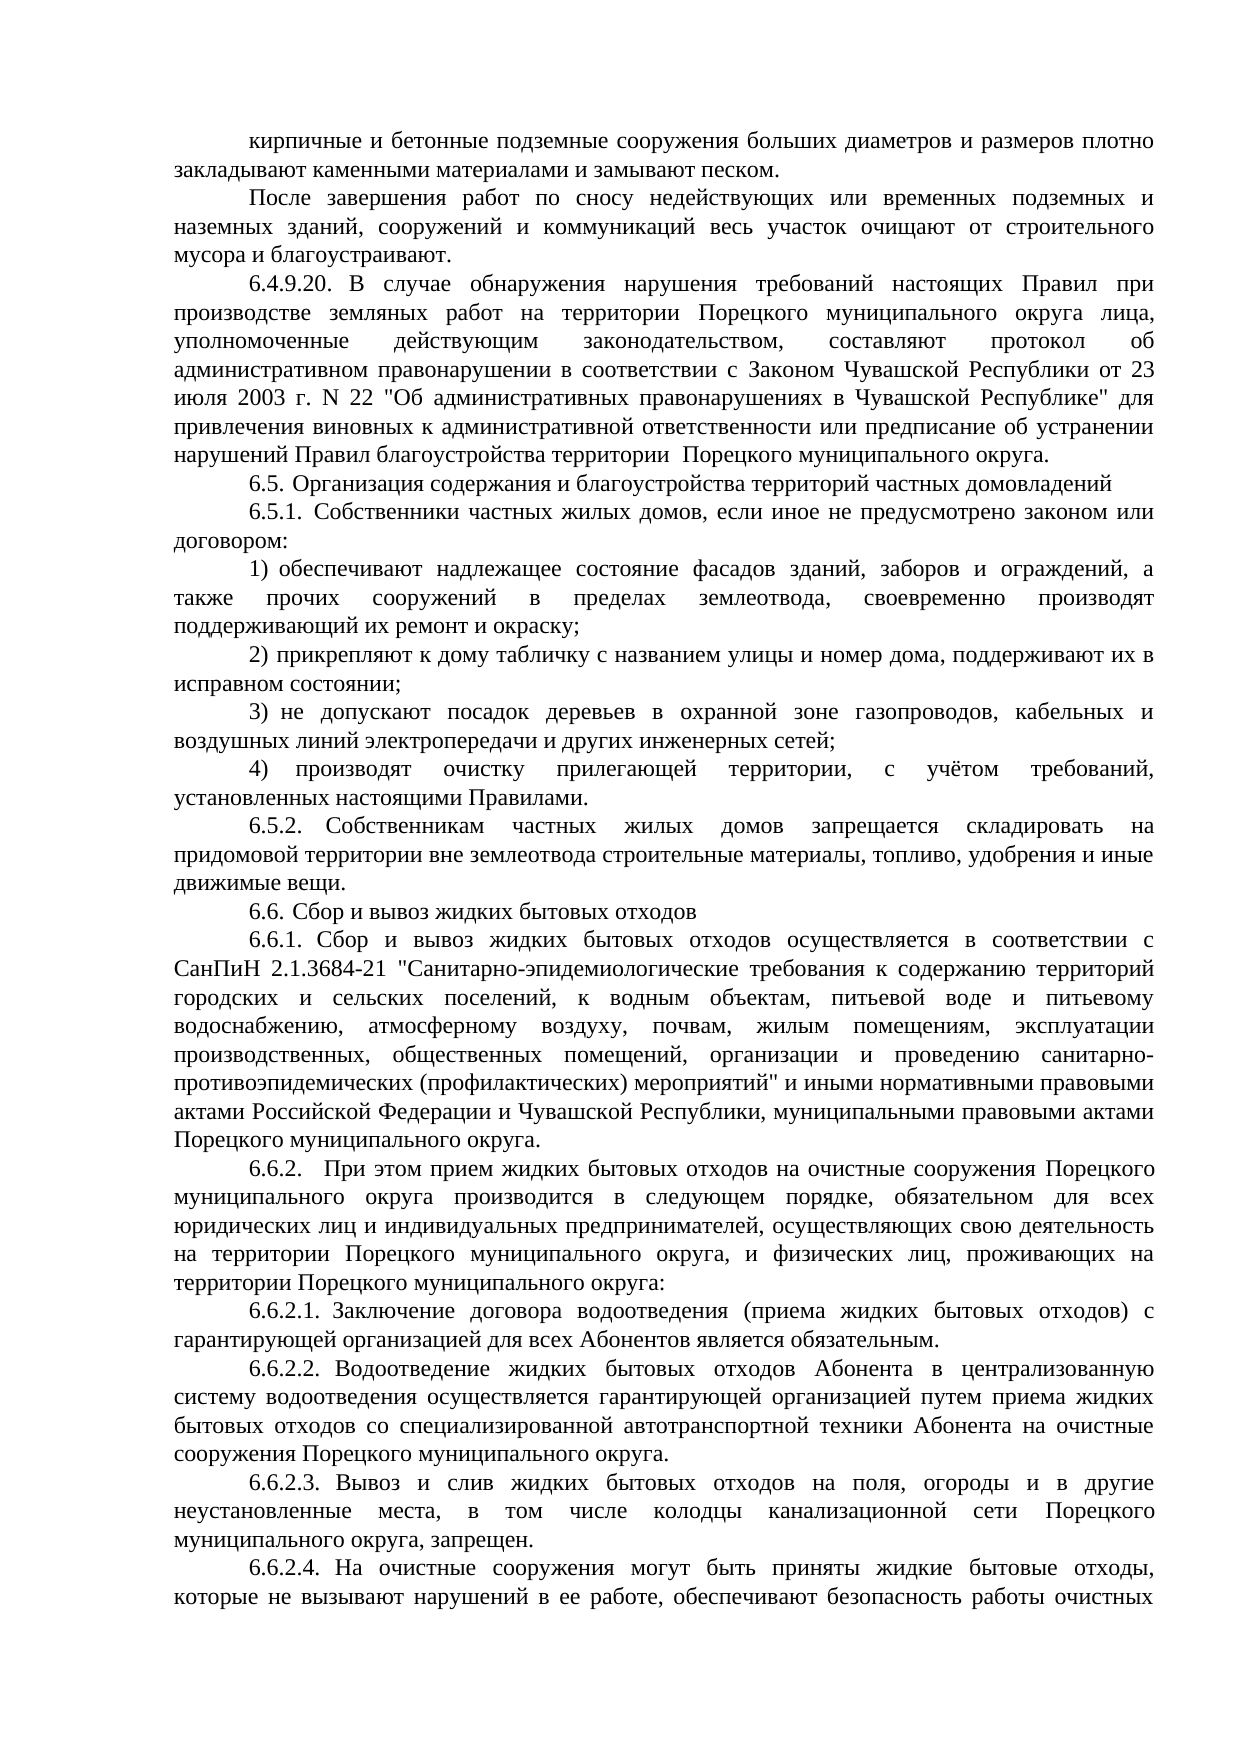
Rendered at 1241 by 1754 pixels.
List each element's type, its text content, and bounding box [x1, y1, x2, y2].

text кирпичные и бетонные подземные сооружения больших диаметров и размеров плотно закладывают каменными материалами и замывают песком. [173, 126, 1155, 183]
list не допускают посадок деревьев в охранной зоне газопроводов, кабельных и воздушных линий электропередачи и других инженерных сетей; [173, 697, 1155, 754]
list Заключение договора водоотведения (приема жидких бытовых отходов) с гарантирующей организацией для всех Абонентов является обязательным. [173, 1296, 1155, 1353]
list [173, 1553, 1155, 1610]
list Сбор и вывоз жидких бытовых отходов [173, 896, 1157, 925]
list обеспечивают надлежащее состояние фасадов зданий, заборов и ограждений, а также прочих сооружений в пределах землеотвода, своевременно производят поддерживающий их ремонт и окраску; [173, 554, 1155, 639]
list Организация содержания и благоустройства территорий частных домовладений [173, 468, 1157, 497]
list Вывоз и слив жидких бытовых отходов на поля, огороды и в другие неустановленные места, в том числе колодцы канализационной сети Порецкого муниципального округа, запрещен. [173, 1467, 1155, 1553]
text После завершения работ по сносу недействующих или временных подземных и наземных зданий, сооружений и коммуникаций весь участок очищают от строительного мусора и благоустраивают. [173, 183, 1155, 268]
list Водоотведение жидких бытовых отходов Абонента в централизованную систему водоотведения осуществляется гарантирующей организацией путем приема жидких бытовых отходов со специализированной автотранспортной техники Абонента на очистные сооружения Порецкого муниципального округа. [173, 1353, 1155, 1467]
list Сбор и вывоз жидких бытовых отходов осуществляется в соответствии с СанПиН 2.1.3684-21 "Санитарно-эпидемиологические требования к содержанию территорий городских и сельских поселений, к водным объектам, питьевой воде и питьевому водоснабжению, атмосферному воздуху, почвам, жилым помещениям, эксплуатации производственных, общественных помещений, организации и проведению санитарно-противоэпидемических (профилактических) мероприятий" и иными нормативными правовыми актами Российской Федерации и Чувашской Республики, муниципальными правовыми актами Порецкого муниципального округа. [173, 925, 1155, 1153]
list производят очистку прилегающей территории, с учётом требований, установленных настоящими Правилами. [173, 754, 1155, 811]
list При этом прием жидких бытовых отходов на очистные сооружения Порецкого муниципального округа производится в следующем порядке, обязательном для всех юридических лиц и индивидуальных предпринимателей, осуществляющих свою деятельность на территории Порецкого муниципального округа, и физических лиц, проживающих на территории Порецкого муниципального округа: [173, 1153, 1155, 1296]
list прикрепляют к дому табличку с названием улицы и номер дома, поддерживают их в исправном состоянии; [173, 639, 1155, 697]
list Собственникам частных жилых домов запрещается складировать на придомовой территории вне землеотвода строительные материалы, топливо, удобрения и иные движимые вещи. [173, 811, 1155, 896]
list Собственники частных жилых домов, если иное не предусмотрено законом или договором: [173, 497, 1155, 554]
list В случае обнаружения нарушения требований настоящих Правил при производстве земляных работ на территории Порецкого муниципального округа лица, уполномоченные действующим законодательством, составляют протокол об административном правонарушении в соответствии с Законом Чувашской Республики от 23 июля 2003 г. N 22 "Об административных правонарушениях в Чувашской Республике" для привлечения виновных к административной ответственности или предписание об устранении нарушений Правил благоустройства территории Порецкого муниципального округа. [173, 268, 1155, 468]
